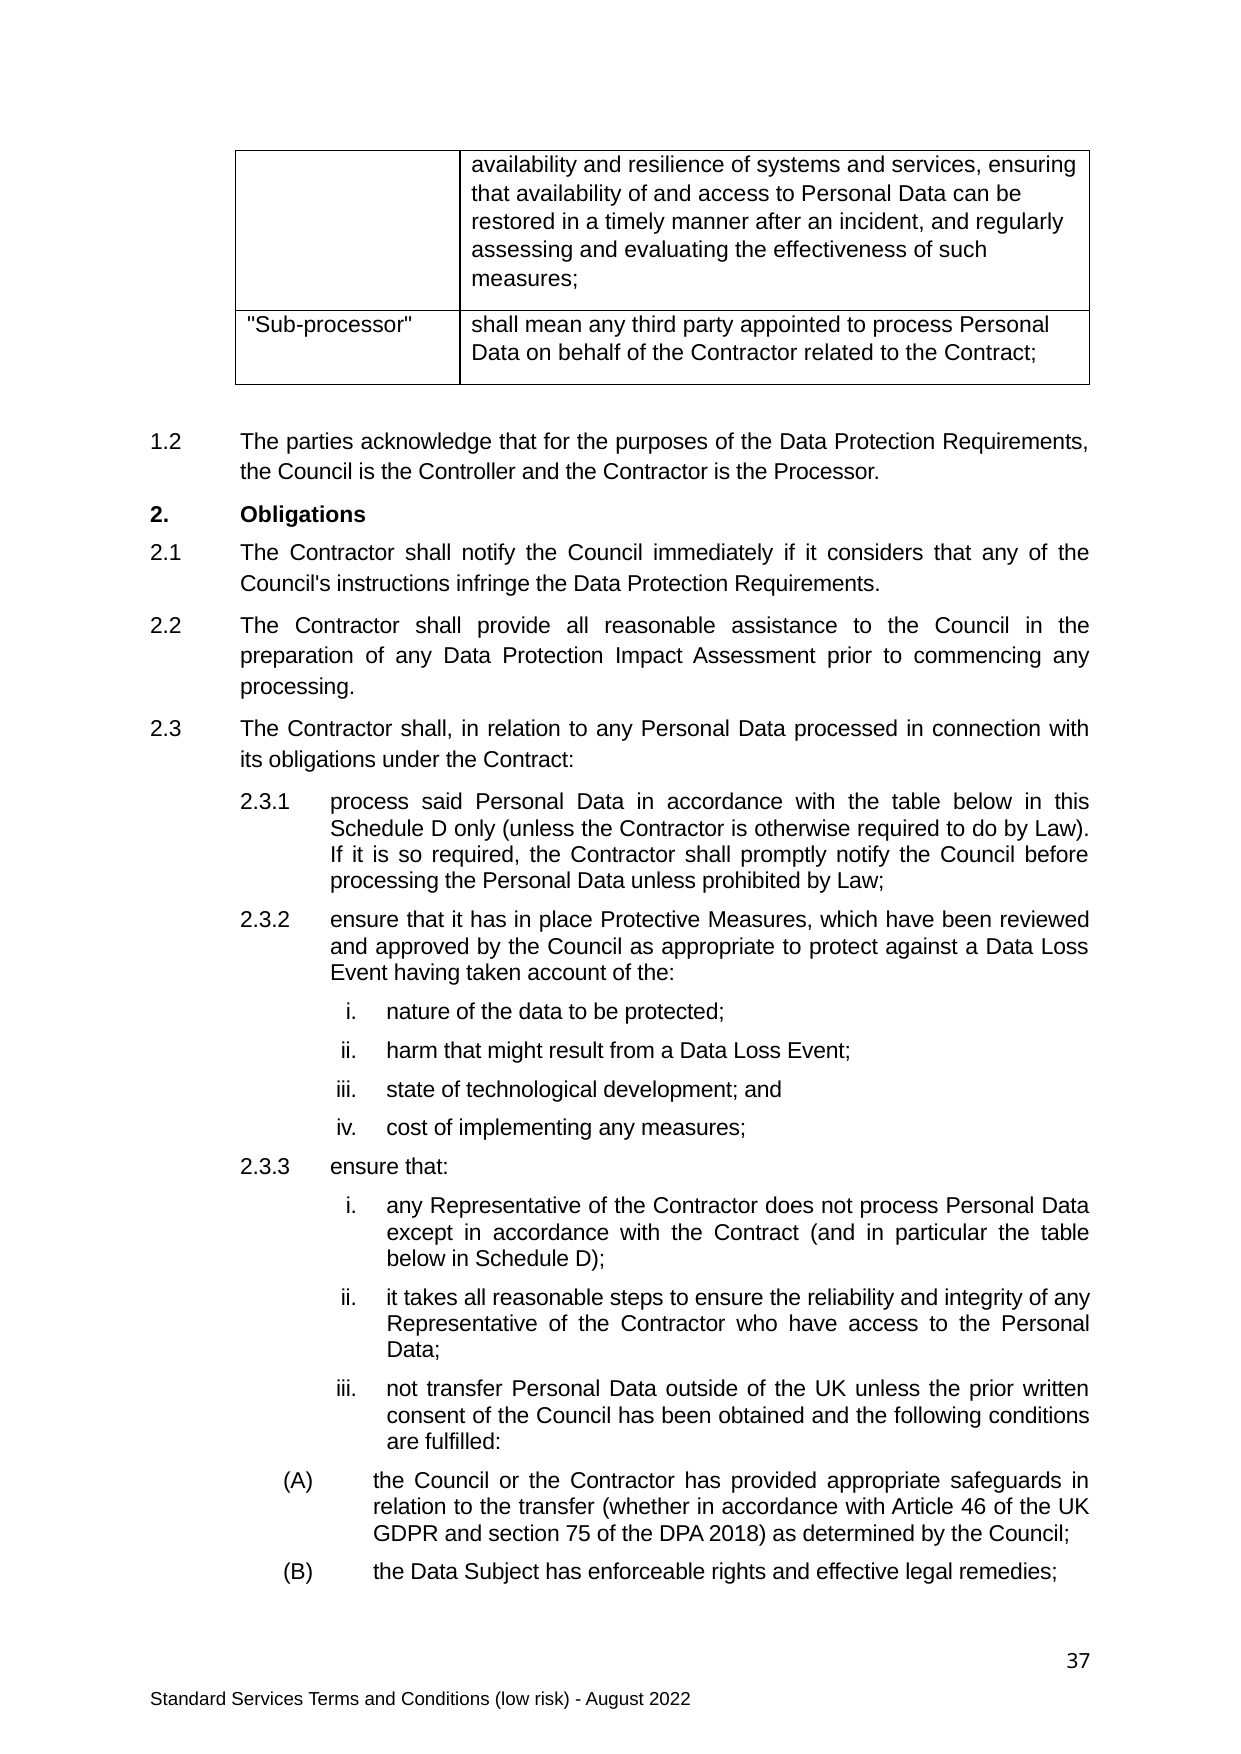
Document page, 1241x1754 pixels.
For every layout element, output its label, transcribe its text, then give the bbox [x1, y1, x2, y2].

list state of technological development; and [357, 1076, 1090, 1102]
list ensure that it has in place Protective Measures, which have been reviewed and approved by the Council as appropriate to protect against a Data Loss Event having taken account of the: [240, 906, 1090, 985]
list The Contractor shall notify the Council immediately if it considers that any of the Council's instructions infringe the Data Protection Requirements. [150, 539, 1090, 596]
list harm that might result from a Data Loss Event; [357, 1037, 1090, 1063]
list any Representative of the Contractor does not process Personal Data except in accordance with the Contract (and in particular the table below in Schedule D); [357, 1192, 1090, 1271]
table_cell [236, 151, 459, 310]
table_cell "Sub-processor" [236, 311, 459, 384]
list the Council or the Contractor has provided appropriate safeguards in relation to the transfer (whether in accordance with Article 46 of the UK GDPR and section 75 of the DPA 2018) as determined by the Council; [283, 1467, 1090, 1546]
table_cell shall mean any third party appointed to process Personal Data on behalf of the Contractor related to the Contract; [461, 311, 1089, 384]
list The Contractor shall, in relation to any Personal Data processed in connection with its obligations under the Contract: [150, 715, 1090, 772]
list cost of implementing any measures; [357, 1114, 1090, 1141]
list Obligations [150, 501, 1090, 527]
list nature of the data to be protected; [357, 998, 1090, 1024]
list not transfer Personal Data outside of the UK unless the prior written consent of the Council has been obtained and the following conditions are fulfilled: [357, 1375, 1090, 1454]
list The Contractor shall provide all reasonable assistance to the Council in the preparation of any Data Protection Impact Assessment prior to commencing any processing. [150, 612, 1090, 699]
list The parties acknowledge that for the purposes of the Data Protection Requirements, the Council is the Controller and the Contractor is the Processor. [150, 428, 1090, 484]
list process said Personal Data in accordance with the table below in this Schedule D only (unless the Contractor is otherwise required to do by Law). If it is so required, the Contractor shall promptly notify the Council before processing the Personal Data unless prohibited by Law; [240, 788, 1090, 894]
list it takes all reasonable steps to ensure the reliability and integrity of any Representative of the Contractor who have access to the Personal Data; [357, 1284, 1090, 1363]
list the Data Subject has enforceable rights and effective legal remedies; [283, 1558, 1090, 1585]
list ensure that: [240, 1153, 1090, 1179]
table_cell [461, 151, 1089, 310]
